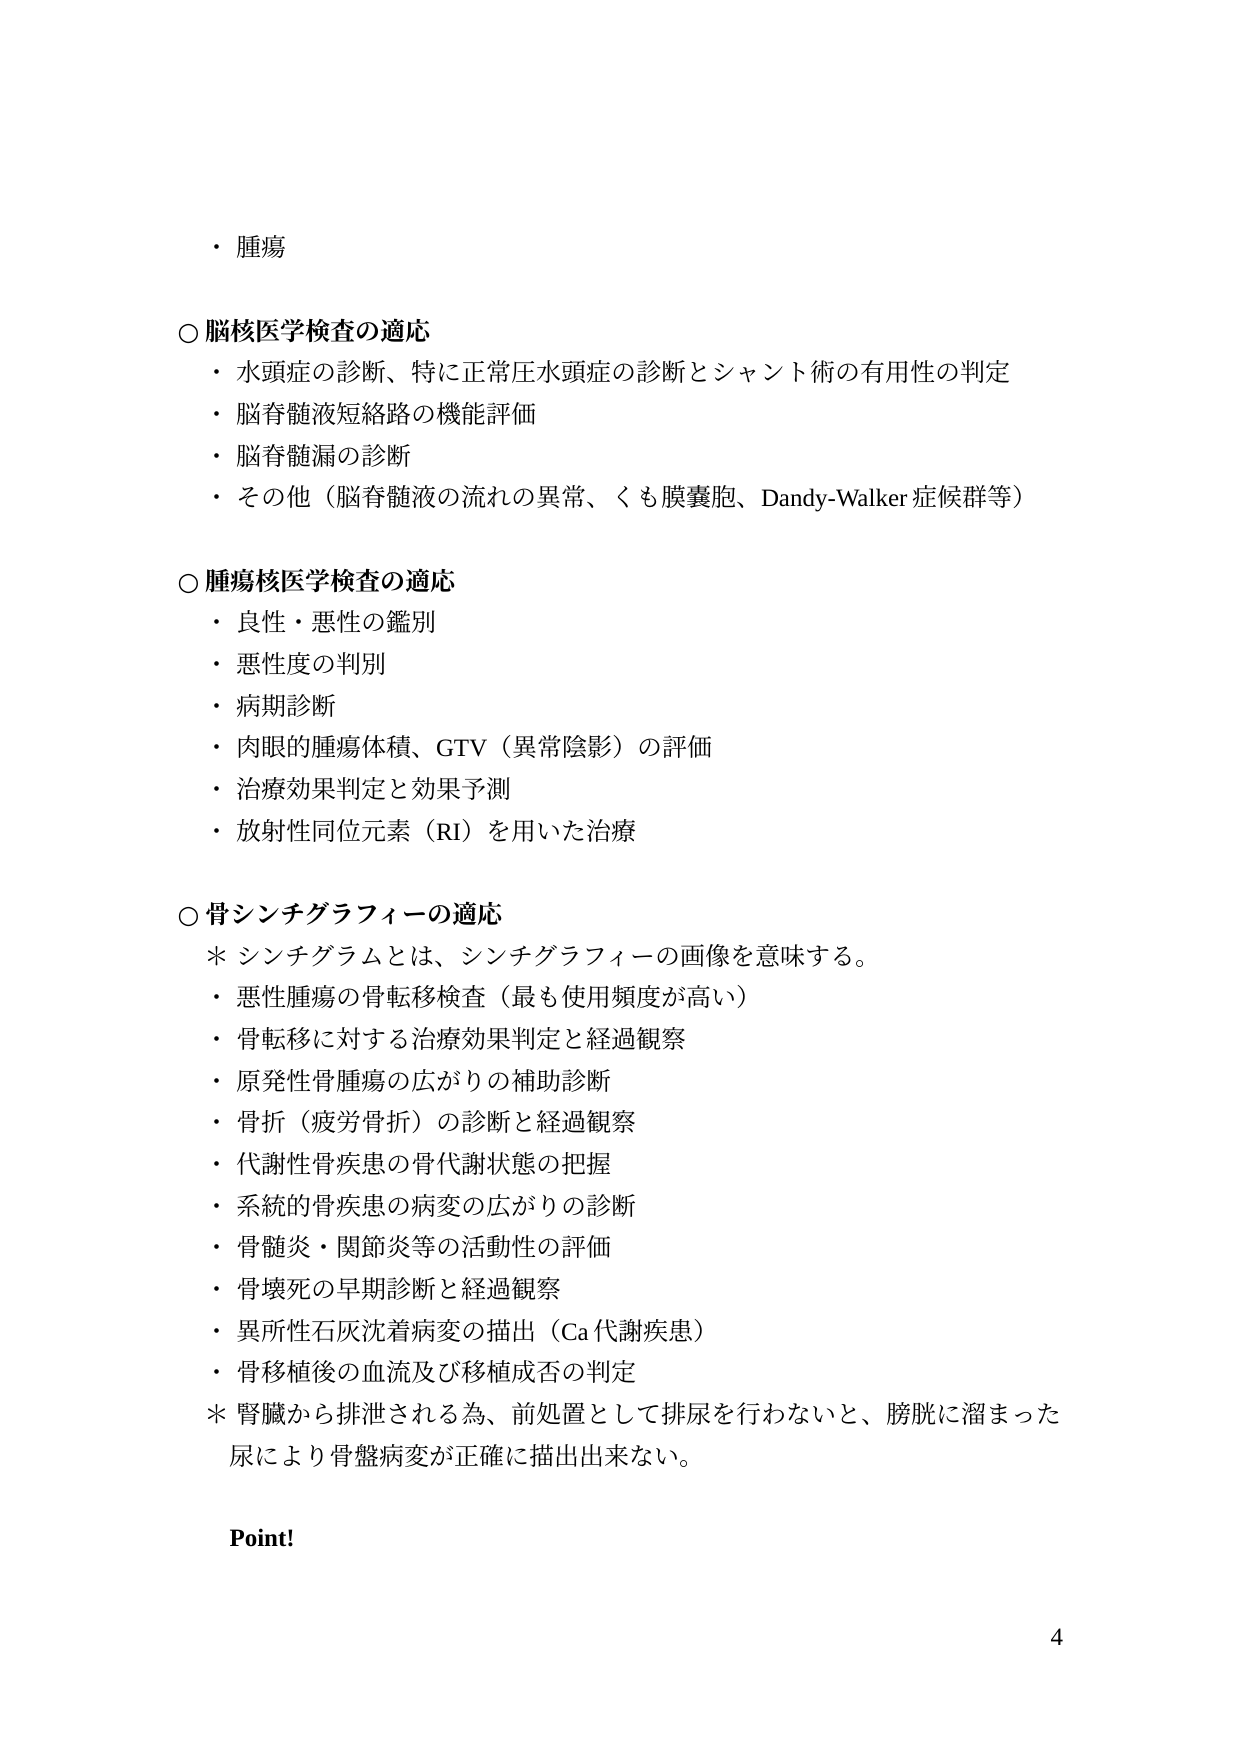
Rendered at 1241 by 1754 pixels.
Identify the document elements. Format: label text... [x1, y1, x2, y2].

list 悪性度の判別 [204, 642, 1063, 683]
list Point! [229, 1517, 1063, 1558]
list 骨髄炎・関節炎等の活動性の評価 [204, 1225, 1063, 1267]
list 腫瘍核医学検査の適応 [177, 558, 1063, 600]
list 系統的骨疾患の病変の広がりの診断 [204, 1183, 1063, 1225]
list 放射性同位元素（RI）を用いた治療 [204, 808, 1063, 850]
list 骨転移に対する治療効果判定と経過観察 [204, 1017, 1063, 1058]
list 治療効果判定と効果予測 [204, 767, 1063, 808]
list 骨折（疲労骨折）の診断と経過観察 [204, 1100, 1063, 1142]
list 骨壊死の早期診断と経過観察 [204, 1267, 1063, 1308]
list 骨シンチグラフィーの適応 [177, 892, 1063, 933]
list 脳脊髄漏の診断 [204, 433, 1063, 475]
list 腫瘍 [204, 225, 1063, 267]
list 原発性骨腫瘍の広がりの補助診断 [204, 1058, 1063, 1100]
list 腎臓から排泄される為、前処置として排尿を行わないと、膀胱に溜まった尿により骨盤病変が正確に描出出来ない。 [204, 1392, 1063, 1475]
list シンチグラムとは、シンチグラフィーの画像を意味する。 [204, 933, 1063, 975]
list 良性・悪性の鑑別 [204, 600, 1063, 642]
list 骨移植後の血流及び移植成否の判定 [204, 1350, 1063, 1392]
list 肉眼的腫瘍体積、GTV（異常陰影）の評価 [204, 725, 1063, 767]
list 代謝性骨疾患の骨代謝状態の把握 [204, 1142, 1063, 1183]
list 悪性腫瘍の骨転移検査（最も使用頻度が高い） [204, 975, 1063, 1017]
list 脳核医学検査の適応 [177, 308, 1063, 350]
list その他（脳脊髄液の流れの異常、くも膜嚢胞、Dandy-Walker症候群等） [204, 475, 1063, 517]
list 異所性石灰沈着病変の描出（Ca代謝疾患） [204, 1308, 1063, 1350]
list 水頭症の診断、特に正常圧水頭症の診断とシャント術の有用性の判定 [204, 350, 1063, 392]
list 病期診断 [204, 683, 1063, 725]
list 脳脊髄液短絡路の機能評価 [204, 392, 1063, 433]
